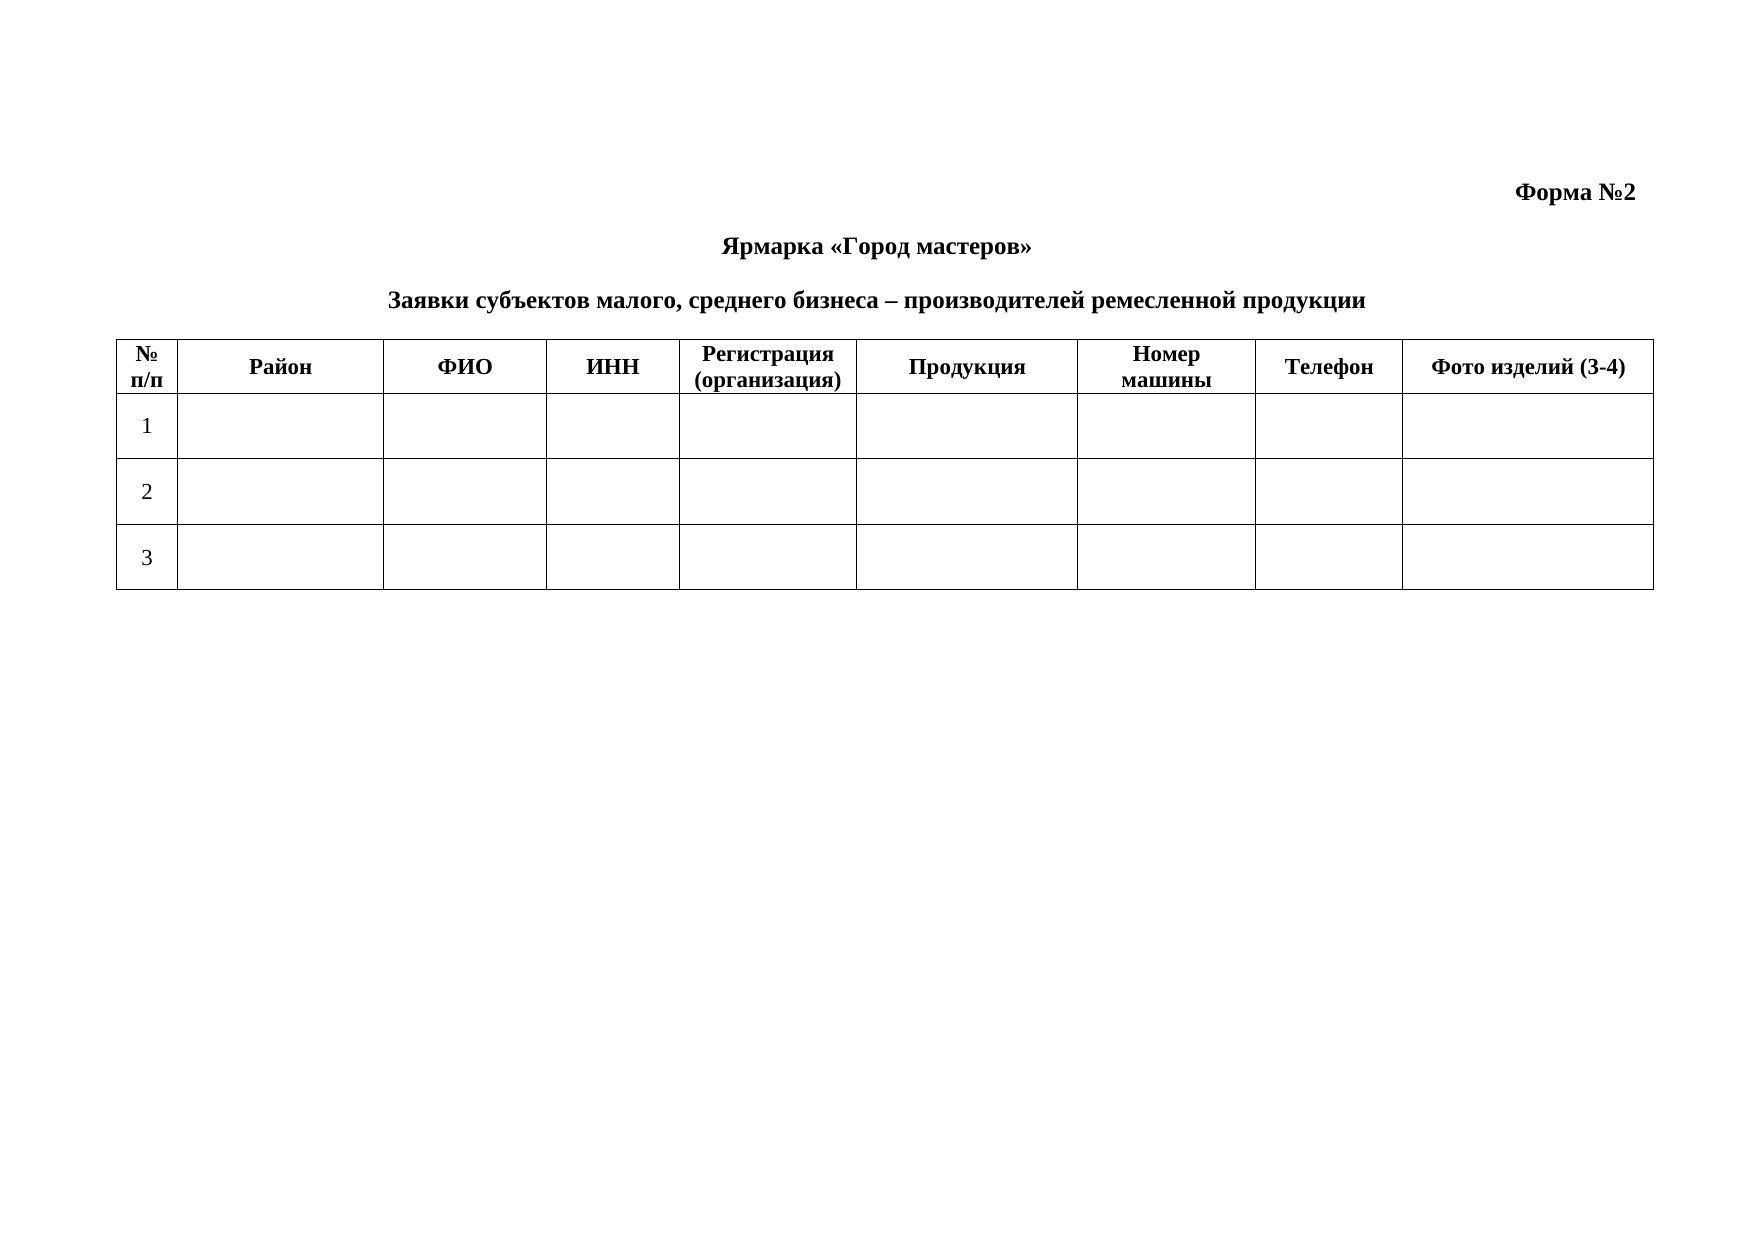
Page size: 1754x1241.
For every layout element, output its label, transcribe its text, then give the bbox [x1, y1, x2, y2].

table_cell [857, 394, 1077, 458]
table_cell [547, 459, 679, 524]
table_cell [1403, 459, 1653, 524]
table_cell 3 [117, 525, 177, 589]
table_cell [1403, 394, 1653, 458]
table_header Фото изделий (3-4) [1403, 340, 1653, 392]
table_cell [1403, 525, 1653, 589]
table_cell [178, 459, 383, 524]
table_header № п/п [117, 340, 177, 392]
text Ярмарка «Город мастеров» [118, 231, 1636, 260]
table_header Район [178, 340, 383, 392]
table_header ФИО [384, 340, 546, 392]
table_cell [384, 525, 546, 589]
text Заявки субъектов малого, среднего бизнеса – производителей ремесленной продукции [118, 285, 1636, 314]
table_header ИНН [547, 340, 679, 392]
table_cell [1078, 525, 1255, 589]
table_cell [1256, 525, 1402, 589]
table_cell 2 [117, 459, 177, 524]
table_cell [857, 525, 1077, 589]
table_cell [1078, 394, 1255, 458]
table_cell 1 [117, 394, 177, 458]
table_cell [857, 459, 1077, 524]
text Форма №2 [118, 177, 1636, 206]
table_cell [1256, 394, 1402, 458]
table_cell [1078, 459, 1255, 524]
table_header Продукция [857, 340, 1077, 392]
table_header Регистрация (организация) [680, 340, 856, 392]
table_header Номер машины [1078, 340, 1255, 392]
table_cell [178, 394, 383, 458]
table_cell [178, 525, 383, 589]
table_cell [547, 525, 679, 589]
table_cell [384, 394, 546, 458]
table_cell [384, 459, 546, 524]
table_cell [680, 394, 856, 458]
table_header Телефон [1256, 340, 1402, 392]
table_cell [1256, 459, 1402, 524]
table_cell [680, 459, 856, 524]
table_cell [680, 525, 856, 589]
table_cell [547, 394, 679, 458]
